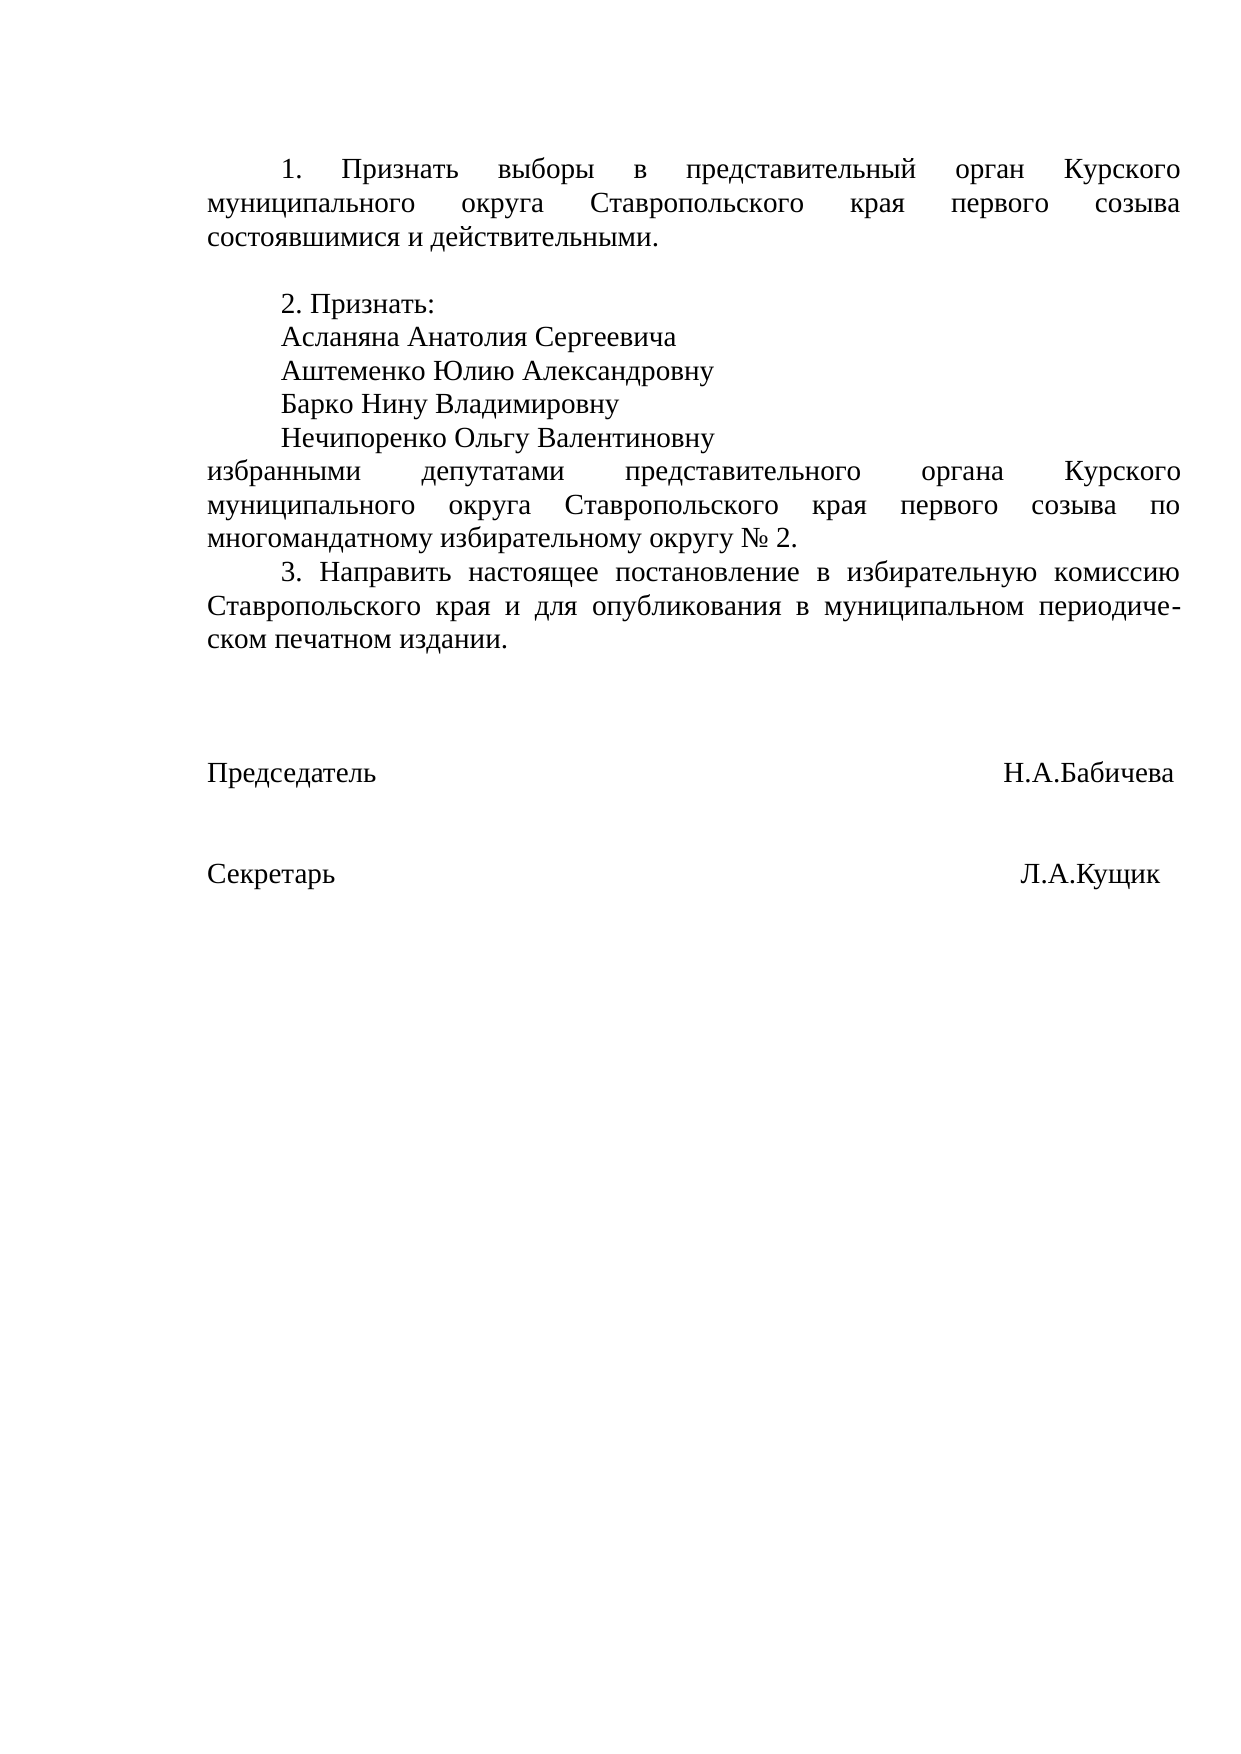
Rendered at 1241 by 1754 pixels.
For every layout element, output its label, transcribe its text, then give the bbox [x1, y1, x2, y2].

text Барко Нину Владимировну [207, 386, 1181, 420]
text Председатель Н.А.Бабичева [207, 755, 1181, 789]
text 2. Признать: [207, 286, 1181, 319]
text Аштеменко Юлию Александровну [207, 353, 1181, 386]
text Секретарь Л.А.Кущик [207, 856, 1181, 889]
text 1. Признать выборы в представительный орган Курского муниципального округа Ставропольского края первого созыва состоявшимися и действительными. [207, 152, 1181, 252]
text Асланяна Анатолия Сергеевича [207, 319, 1181, 353]
text избранными депутатами представительного органа Курского муниципального округа Ставропольского края первого созыва по многомандатному избирательному округу № 2. [207, 453, 1181, 554]
text 3. Направить настоящее постановление в избирательную комиссию Ставропольского края и для опубликования в муниципальном периодическом печатном издании. [207, 554, 1181, 655]
text Нечипоренко Ольгу Валентиновну [207, 420, 1181, 453]
